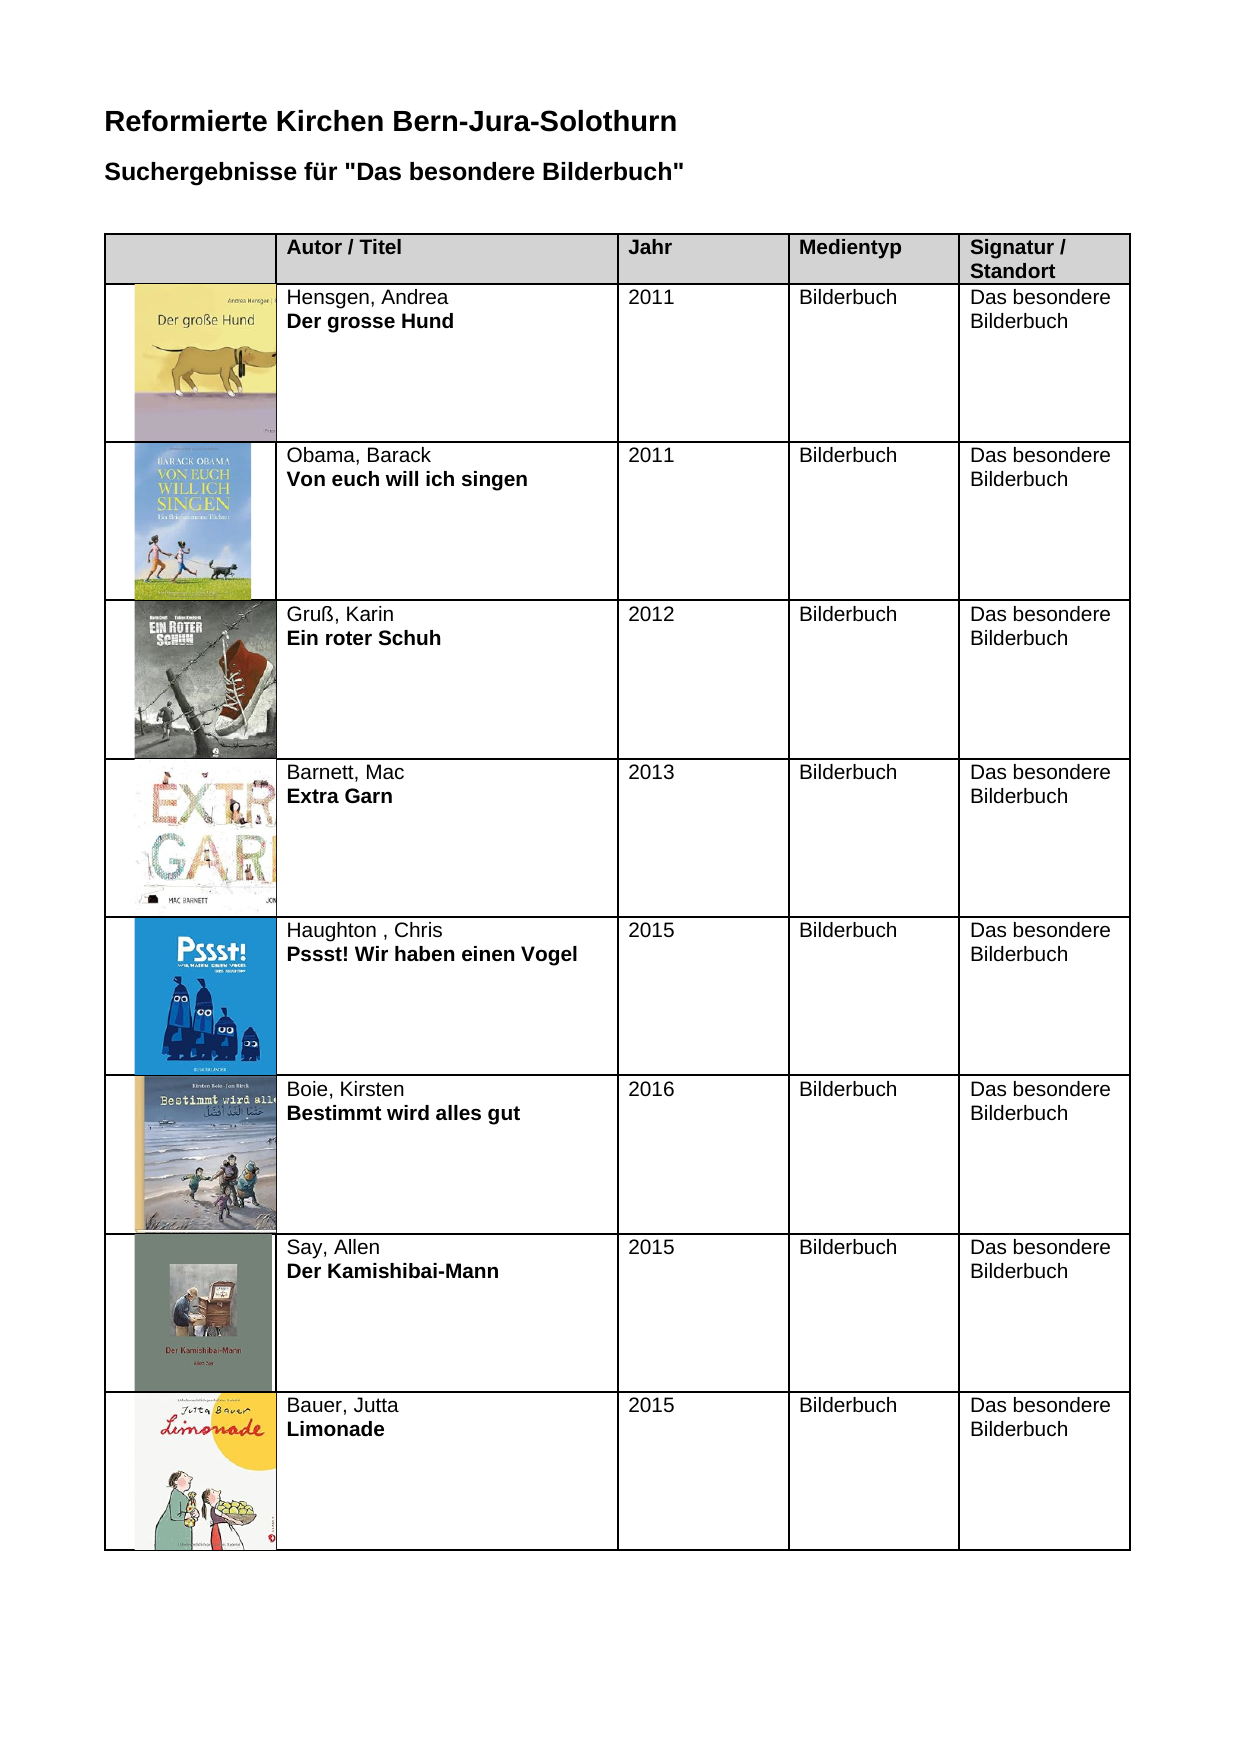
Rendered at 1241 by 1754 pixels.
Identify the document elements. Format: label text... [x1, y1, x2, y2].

table_cell Bilderbuch [790, 918, 958, 1074]
text Suchergebnisse für "Das besondere Bilderbuch" [104, 156, 1136, 185]
table_cell Boie, Kirsten Bestimmt wird alles gut [277, 1076, 617, 1233]
table_cell 2011 [619, 443, 788, 599]
table_cell Bilderbuch [790, 1235, 958, 1391]
table_cell Gruß, Karin Ein roter Schuh [277, 601, 617, 758]
table_cell Barnett, Mac Extra Garn [277, 760, 617, 916]
table_cell [106, 1393, 134, 1549]
table_cell Bilderbuch [790, 760, 958, 916]
table_header Signatur / Standort [960, 235, 1129, 283]
table_cell Das besondere Bilderbuch [960, 1076, 1129, 1233]
picture [134, 759, 277, 916]
table_cell [106, 443, 134, 599]
table_cell Hensgen, Andrea Der grosse Hund [277, 285, 617, 441]
table_cell [106, 1235, 134, 1391]
table_cell [252, 443, 275, 599]
table_cell Bilderbuch [790, 601, 958, 758]
table_cell Say, Allen Der Kamishibai-Mann [277, 1235, 617, 1391]
table_cell Bauer, Jutta Limonade [277, 1393, 617, 1549]
table_cell 2015 [619, 1235, 788, 1391]
table_header Autor / Titel [277, 235, 617, 283]
picture [134, 1234, 272, 1391]
table_cell 2016 [619, 1076, 788, 1233]
picture [134, 284, 277, 441]
table_cell Haughton , Chris Pssst! Wir haben einen Vogel [277, 918, 617, 1074]
table_cell Das besondere Bilderbuch [960, 443, 1129, 599]
picture [134, 918, 277, 1075]
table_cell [960, 1393, 1129, 1549]
table_cell Bilderbuch [790, 285, 958, 441]
table_cell 2015 [619, 918, 788, 1074]
text Reformierte Kirchen Bern-Jura-Solothurn [104, 104, 1136, 138]
table_header Jahr [619, 235, 788, 283]
table_cell 2012 [619, 601, 788, 758]
table_header [106, 235, 275, 283]
picture [134, 1076, 277, 1233]
table_cell Bilderbuch [790, 1076, 958, 1233]
table_cell Obama, Barack Von euch will ich singen [277, 443, 617, 599]
table_cell Das besondere Bilderbuch [960, 285, 1129, 441]
table_cell [106, 918, 134, 1074]
picture [134, 601, 277, 758]
table_cell Bilderbuch [790, 1393, 958, 1549]
table_cell Das besondere Bilderbuch [960, 1235, 1129, 1391]
table_header Medientyp [790, 235, 958, 283]
table_cell Das besondere Bilderbuch [960, 601, 1129, 758]
table_cell 2011 [619, 285, 788, 441]
picture [134, 443, 252, 600]
table_cell [106, 285, 134, 441]
table_cell Das besondere Bilderbuch [960, 760, 1129, 916]
table_cell Bilderbuch [790, 443, 958, 599]
table_cell 2013 [619, 760, 788, 916]
table_cell Das besondere Bilderbuch [960, 918, 1129, 1074]
picture [134, 1393, 277, 1550]
table_cell 2015 [619, 1393, 788, 1549]
table_cell [106, 601, 134, 758]
table_cell [106, 760, 134, 916]
table_cell [106, 1076, 134, 1233]
